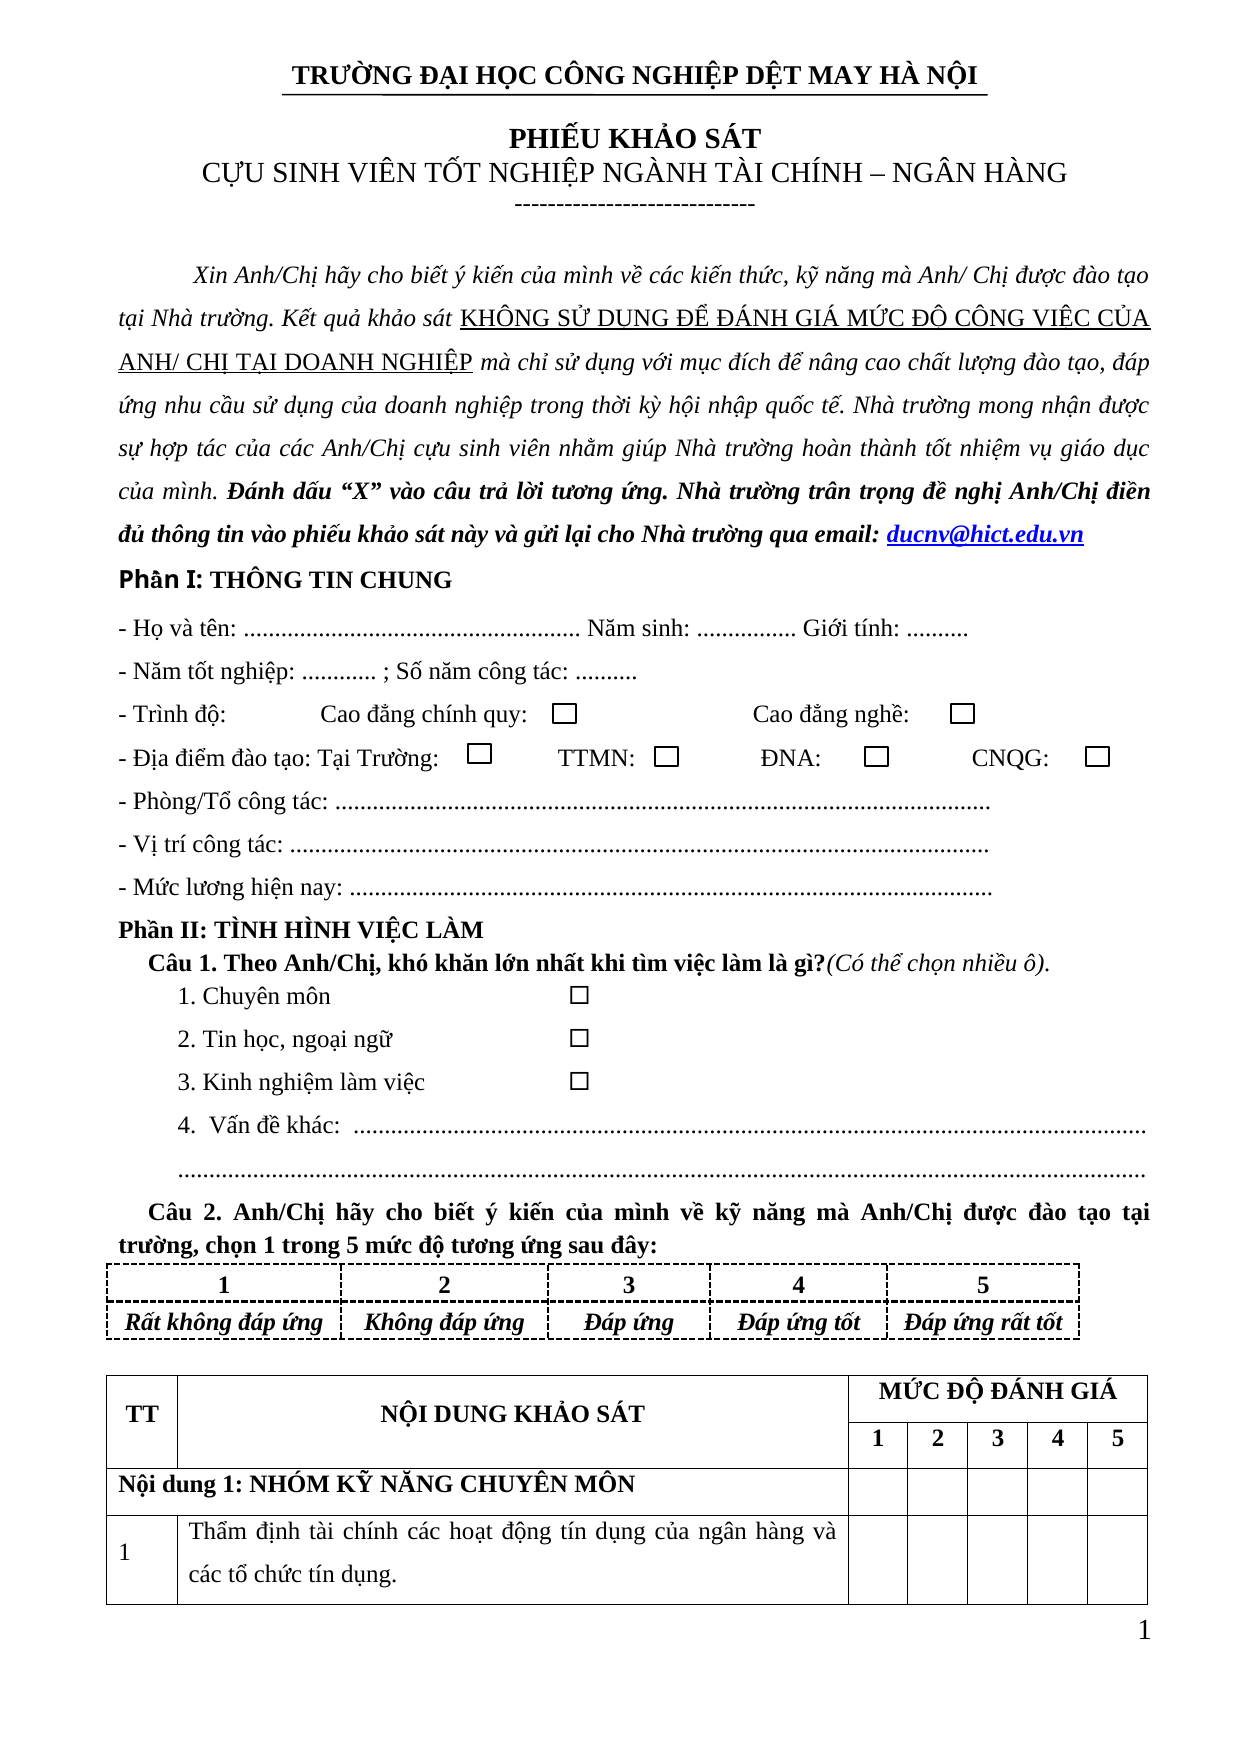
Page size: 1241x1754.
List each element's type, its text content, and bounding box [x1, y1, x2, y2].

table_header 5 [887, 1263, 1079, 1300]
table_cell 1 [849, 1423, 907, 1468]
table_cell 1 [107, 1516, 177, 1604]
table_header TT [107, 1376, 177, 1468]
table_header 4 [710, 1263, 887, 1300]
table_cell [908, 1469, 967, 1515]
text TRƯỜNG ĐẠI HỌC CÔNG NGHIỆP DỆT MAY HÀ NỘI [118, 59, 1152, 90]
table_cell Đáp ứng [548, 1300, 710, 1338]
list Phần I: THÔNG TIN CHUNG [118, 562, 1152, 596]
text - Mức lương hiện nay: ....................................................................................................... [118, 872, 1152, 901]
text Câu 1. Theo Anh/Chị, khó khăn lớn nhất khi tìm việc làm là gì?(Có thể chọn nhiều ô). [118, 948, 1152, 977]
text ........................................................................................................................................................... [177, 1154, 1152, 1182]
text 1. Chuyên môn [177, 981, 1152, 1010]
text - Địa điểm đào tạo: Tại Trường: TTMN: ĐNA: CNQG: [118, 743, 1152, 771]
table_header 3 [548, 1263, 710, 1300]
text - Vị trí công tác: ................................................................................................................ [118, 829, 1152, 858]
text - Họ và tên: ...................................................... Năm sinh: ................ Giới tính: .......... [118, 613, 1152, 642]
table_cell [849, 1469, 907, 1515]
text - Năm tốt nghiệp: ............ ; Số năm công tác: .......... [118, 656, 1152, 685]
text Phần II: TÌNH HÌNH VIỆC LÀM [118, 915, 1152, 944]
text 4. Vấn đề khác: ............................................................................................................................... [177, 1111, 1152, 1139]
table_header 2 [341, 1263, 548, 1300]
text CỰU SINH VIÊN TỐT NGHIỆP NGÀNH TÀI CHÍNH – NGÂN HÀNG [118, 155, 1152, 188]
text 3. Kinh nghiệm làm việc [177, 1067, 1152, 1096]
table_cell 3 [968, 1423, 1027, 1468]
text PHIẾU KHẢO SÁT [118, 121, 1152, 155]
table_cell Đáp ứng tốt [710, 1300, 887, 1338]
table_cell 5 [1088, 1423, 1147, 1468]
table_cell Đáp ứng rất tốt [887, 1300, 1079, 1338]
table_header MỨC ĐỘ ĐÁNH GIÁ [849, 1376, 1147, 1422]
table_header NỘI DUNG KHẢO SÁT [178, 1376, 848, 1468]
table_header 1 [107, 1263, 341, 1300]
table_cell Rất không đáp ứng [107, 1300, 341, 1338]
text - Trình độ: Cao đẳng chính quy: Cao đẳng nghề: [118, 699, 1152, 728]
table_cell [1028, 1516, 1087, 1604]
table_cell 4 [1028, 1423, 1087, 1468]
text Câu 2. Anh/Chị hãy cho biết ý kiến của mình về kỹ năng mà Anh/Chị được đào tạo tại trường, chọn 1 trong 5 mức độ tương ứng sau đây: [118, 1197, 1152, 1258]
table_cell [968, 1516, 1027, 1604]
text 2. Tin học, ngoại ngữ [177, 1024, 1152, 1053]
table_cell [849, 1516, 907, 1604]
table_cell [1028, 1469, 1087, 1515]
table_cell Không đáp ứng [341, 1300, 548, 1338]
table_cell [1088, 1516, 1147, 1604]
table_cell [908, 1516, 967, 1604]
table_cell Nội dung 1: NHÓM KỸ NĂNG CHUYÊN MÔN [107, 1469, 848, 1515]
table_cell 2 [908, 1423, 967, 1468]
table_cell [1088, 1469, 1147, 1515]
table_cell [968, 1469, 1027, 1515]
table_cell Thẩm định tài chính các hoạt động tín dụng của ngân hàng và các tổ chức tín dụng. [178, 1516, 848, 1604]
list Xin Anh/Chị hãy cho biết ý kiến của mình về các kiến thức, kỹ năng mà Anh/ Chị được đào tạo tại Nhà trường. Kết quả khảo sát KHÔNG SỬ DỤNG ĐỂ ĐÁNH GIÁ MỨC ĐỘ CÔNG VIỆC CỦA ANH/ CHỊ TẠI DOANH NGHIỆP mà chỉ sử dụng với mục đích để nâng cao chất lượng đào tạo, đáp ứng nhu cầu sử dụng của doanh nghiệp trong thời kỳ hội nhập quốc tế. Nhà trường mong nhận được sự hợp tác của các Anh/Chị cựu sinh viên nhằm giúp Nhà trường hoàn thành tốt nhiệm vụ giáo dục của mình. Đánh dấu “X” vào câu trả lời tương ứng. Nhà trường trân trọng đề nghị Anh/Chị điền đủ thông tin vào phiếu khảo sát này và gửi lại cho Nhà trường qua email: ducnv@hict.edu.vn [118, 260, 1152, 548]
list ----------------------------- [118, 188, 1152, 217]
text - Phòng/Tổ công tác: ......................................................................................................... [118, 786, 1152, 814]
